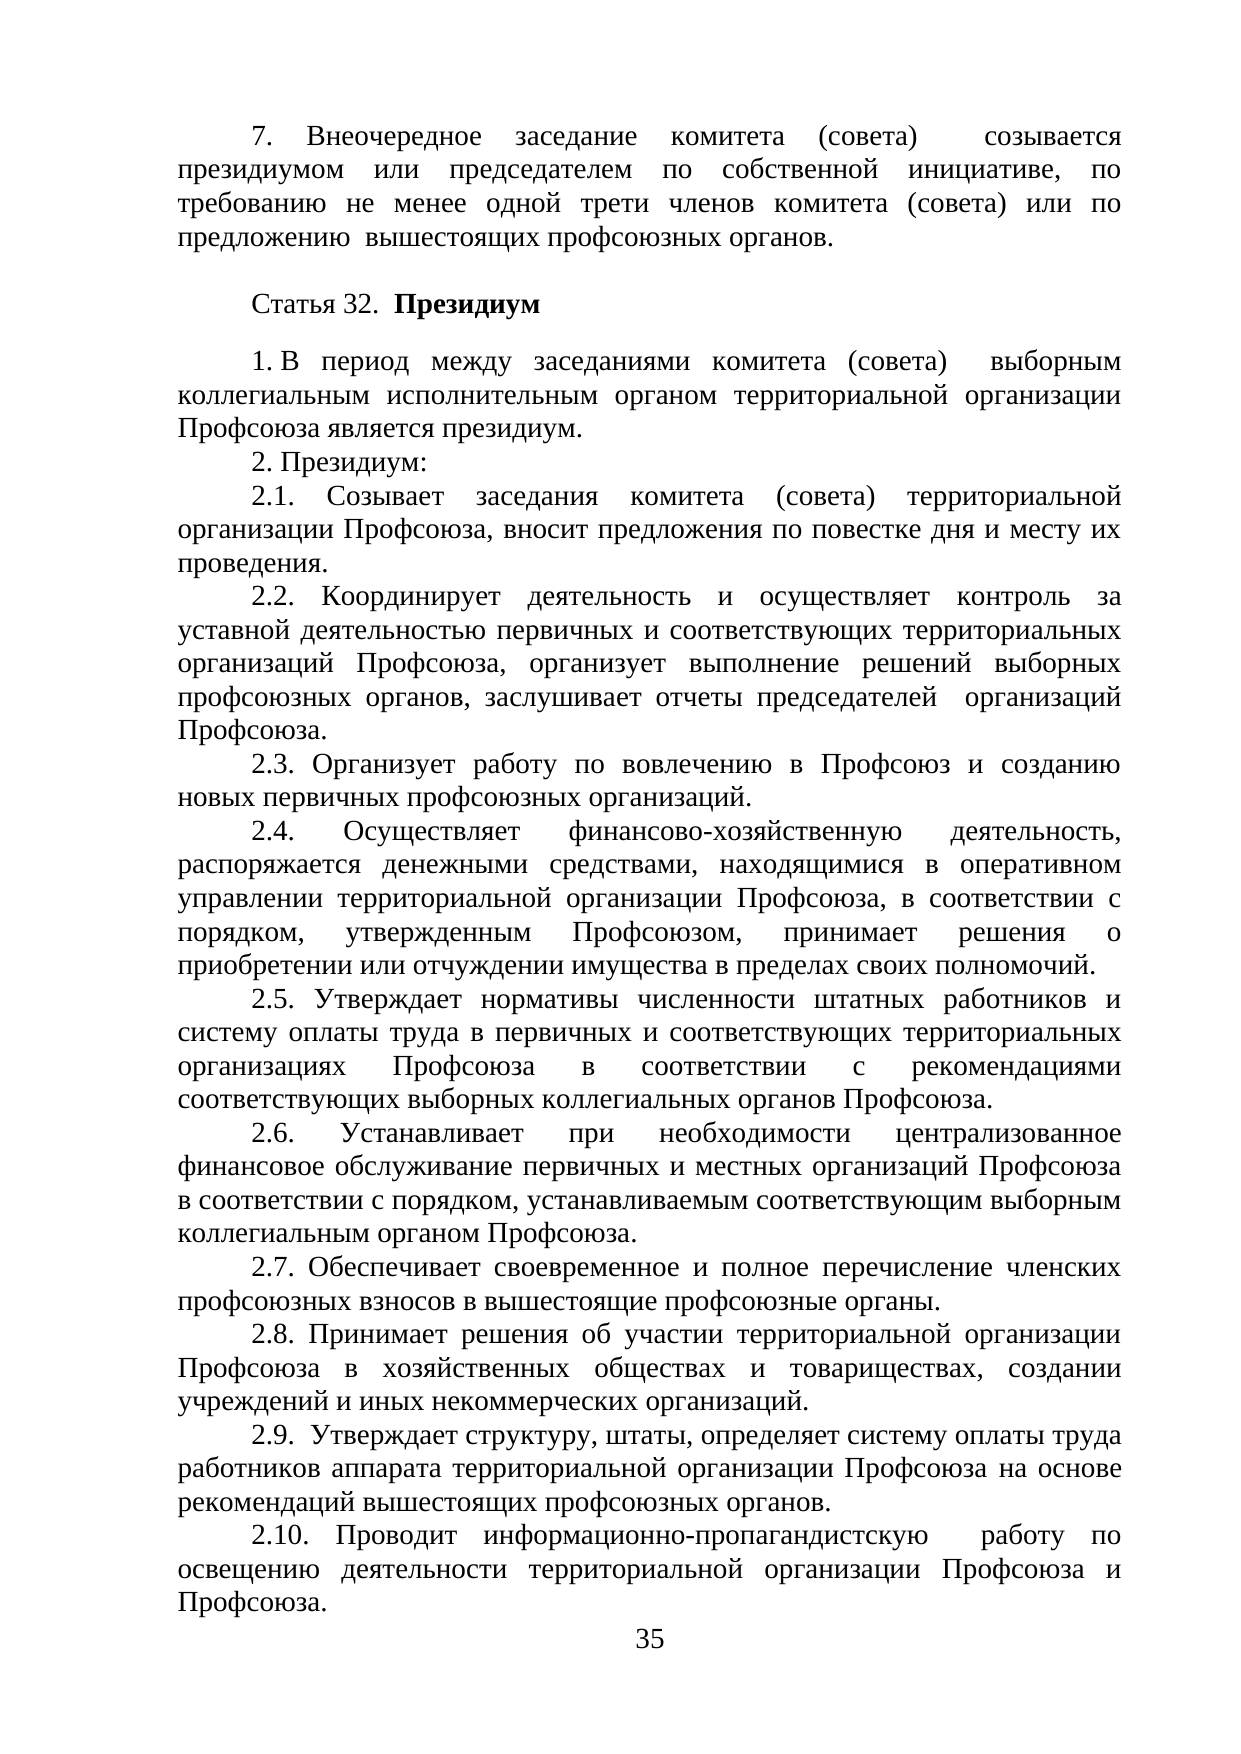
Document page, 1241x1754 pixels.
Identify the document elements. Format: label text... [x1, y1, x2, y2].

text 2.4. Осуществляет финансово-хозяйственную деятельность, распоряжается денежными средствами, находящимися в оперативном управлении территориальной организации Профсоюза, в соответствии с порядком, утвержденным Профсоюзом, принимает решения о приобретении или отчуждении имущества в пределах своих полномочий. [177, 813, 1122, 981]
text 2.1. Созывает заседания комитета (совета) территориальной организации Профсоюза, вносит предложения по повестке дня и месту их проведения. [177, 478, 1122, 578]
text 2.7. Обеспечивает своевременное и полное перечисление членских профсоюзных взносов в вышестоящие профсоюзные органы. [177, 1249, 1122, 1316]
subtitle 1. В период между заседаниями комитета (совета) выборным коллегиальным исполнительным органом территориальной организации Профсоюза является президиум. [177, 343, 1122, 444]
text 2.6. Устанавливает при необходимости централизованное финансовое обслуживание первичных и местных организаций Профсоюза в соответствии с порядком, устанавливаемым соответствующим выборным коллегиальным органом Профсоюза. [177, 1115, 1122, 1249]
subtitle Статья 32. Президиум [177, 286, 1122, 319]
text 2.8. Принимает решения об участии территориальной организации Профсоюза в хозяйственных обществах и товариществах, создании учреждений и иных некоммерческих организаций. [177, 1316, 1122, 1417]
text 2.3. Организует работу по вовлечению в Профсоюз и созданию новых первичных профсоюзных организаций. [177, 746, 1122, 813]
text 7. Внеочередное заседание комитета (совета) созывается президиумом или председателем по собственной инициативе, по требованию не менее одной трети членов комитета (совета) или по предложению вышестоящих профсоюзных органов. [177, 118, 1122, 252]
text 2.5. Утверждает нормативы численности штатных работников и систему оплаты труда в первичных и соответствующих территориальных организациях Профсоюза в соответствии с рекомендациями соответствующих выборных коллегиальных органов Профсоюза. [177, 981, 1122, 1115]
text 2. Президиум: [177, 444, 1122, 478]
text 2.2. Координирует деятельность и осуществляет контроль за уставной деятельностью первичных и соответствующих территориальных организаций Профсоюза, организует выполнение решений выборных профсоюзных органов, заслушивает отчеты председателей организаций Профсоюза. [177, 578, 1122, 746]
text 2.9. Утверждает структуру, штаты, определяет систему оплаты труда работников аппарата территориальной организации Профсоюза на основе рекомендаций вышестоящих профсоюзных органов. [177, 1417, 1122, 1517]
text 2.10. Проводит информационно-пропагандистскую работу по освещению деятельности территориальной организации Профсоюза и Профсоюза. [177, 1517, 1122, 1618]
